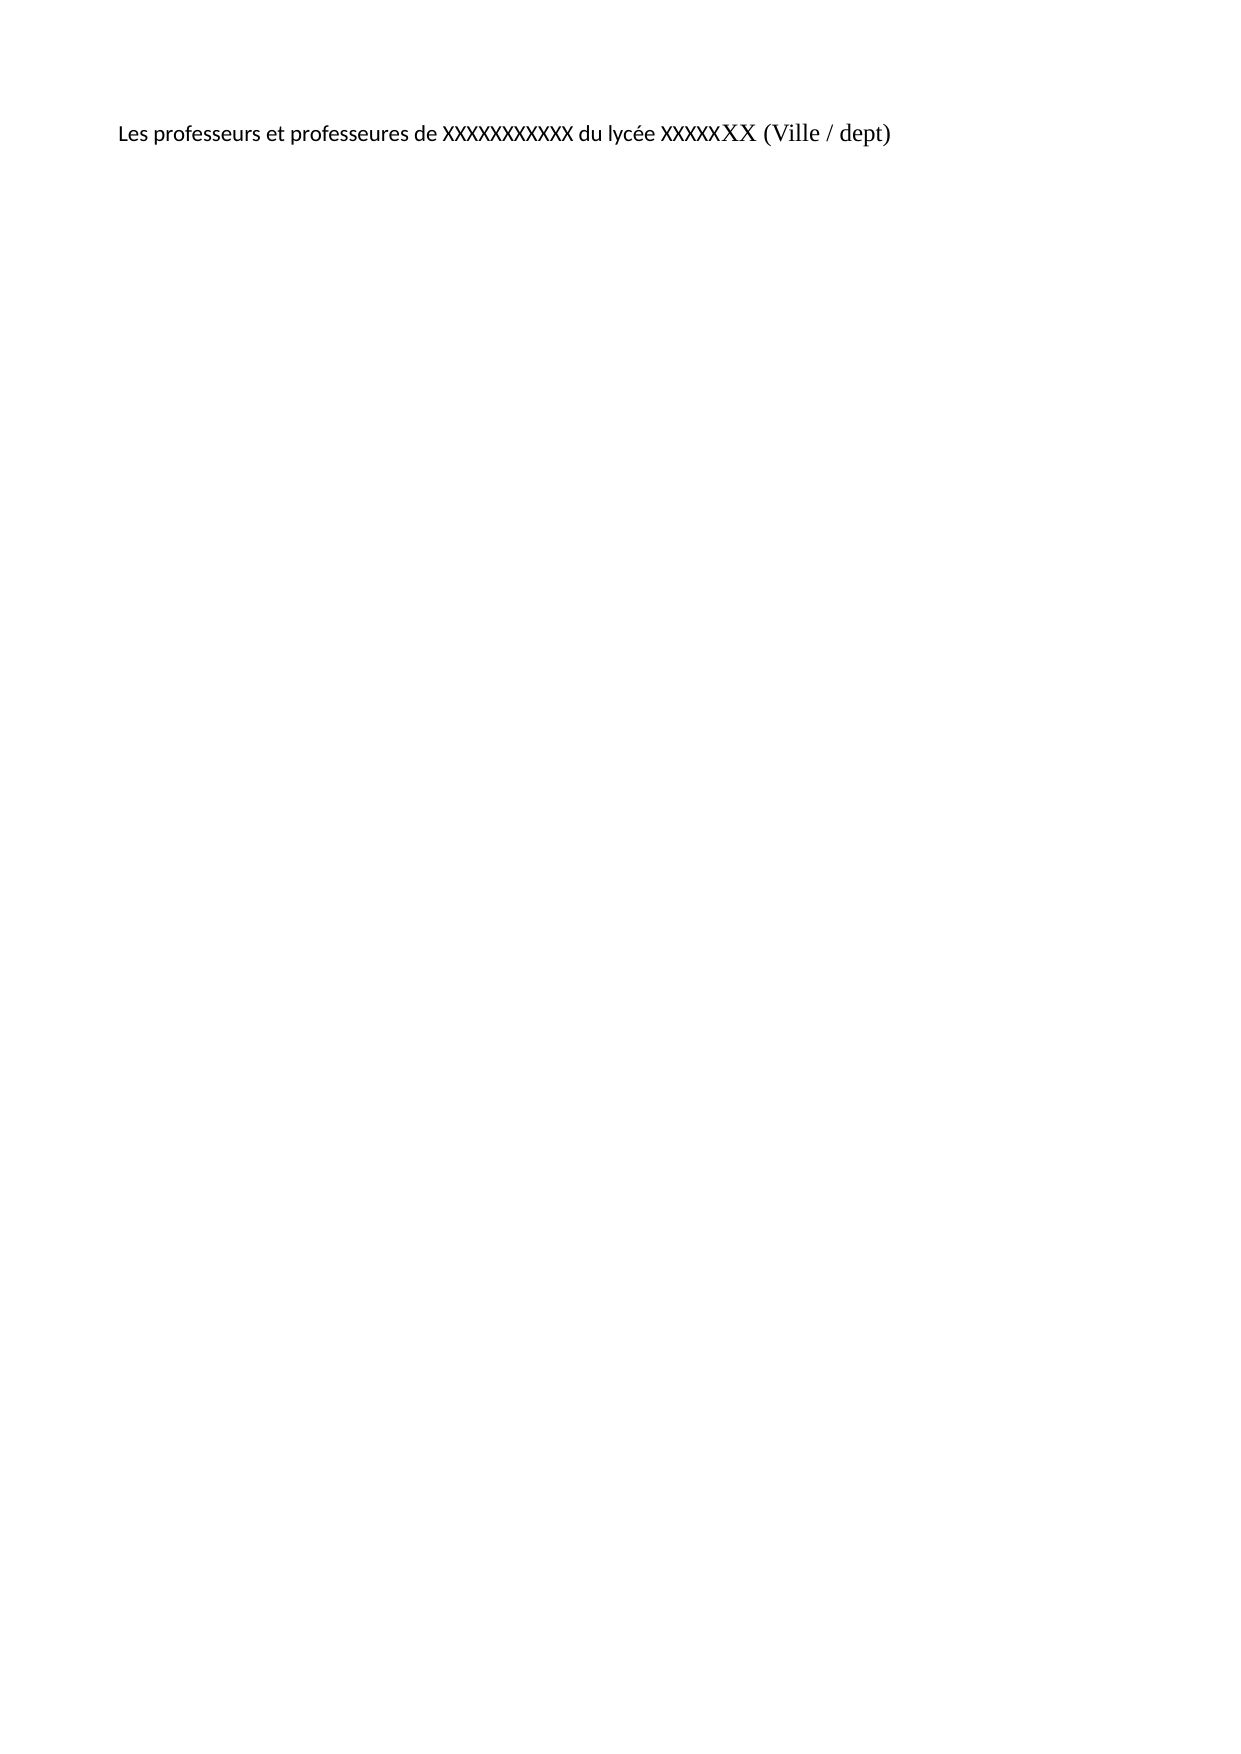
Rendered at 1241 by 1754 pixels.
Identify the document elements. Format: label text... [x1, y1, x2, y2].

text Les professeurs et professeures de XXXXXXXXXXX du lycée XXXXXXX (Ville / dept) [118, 118, 1122, 147]
